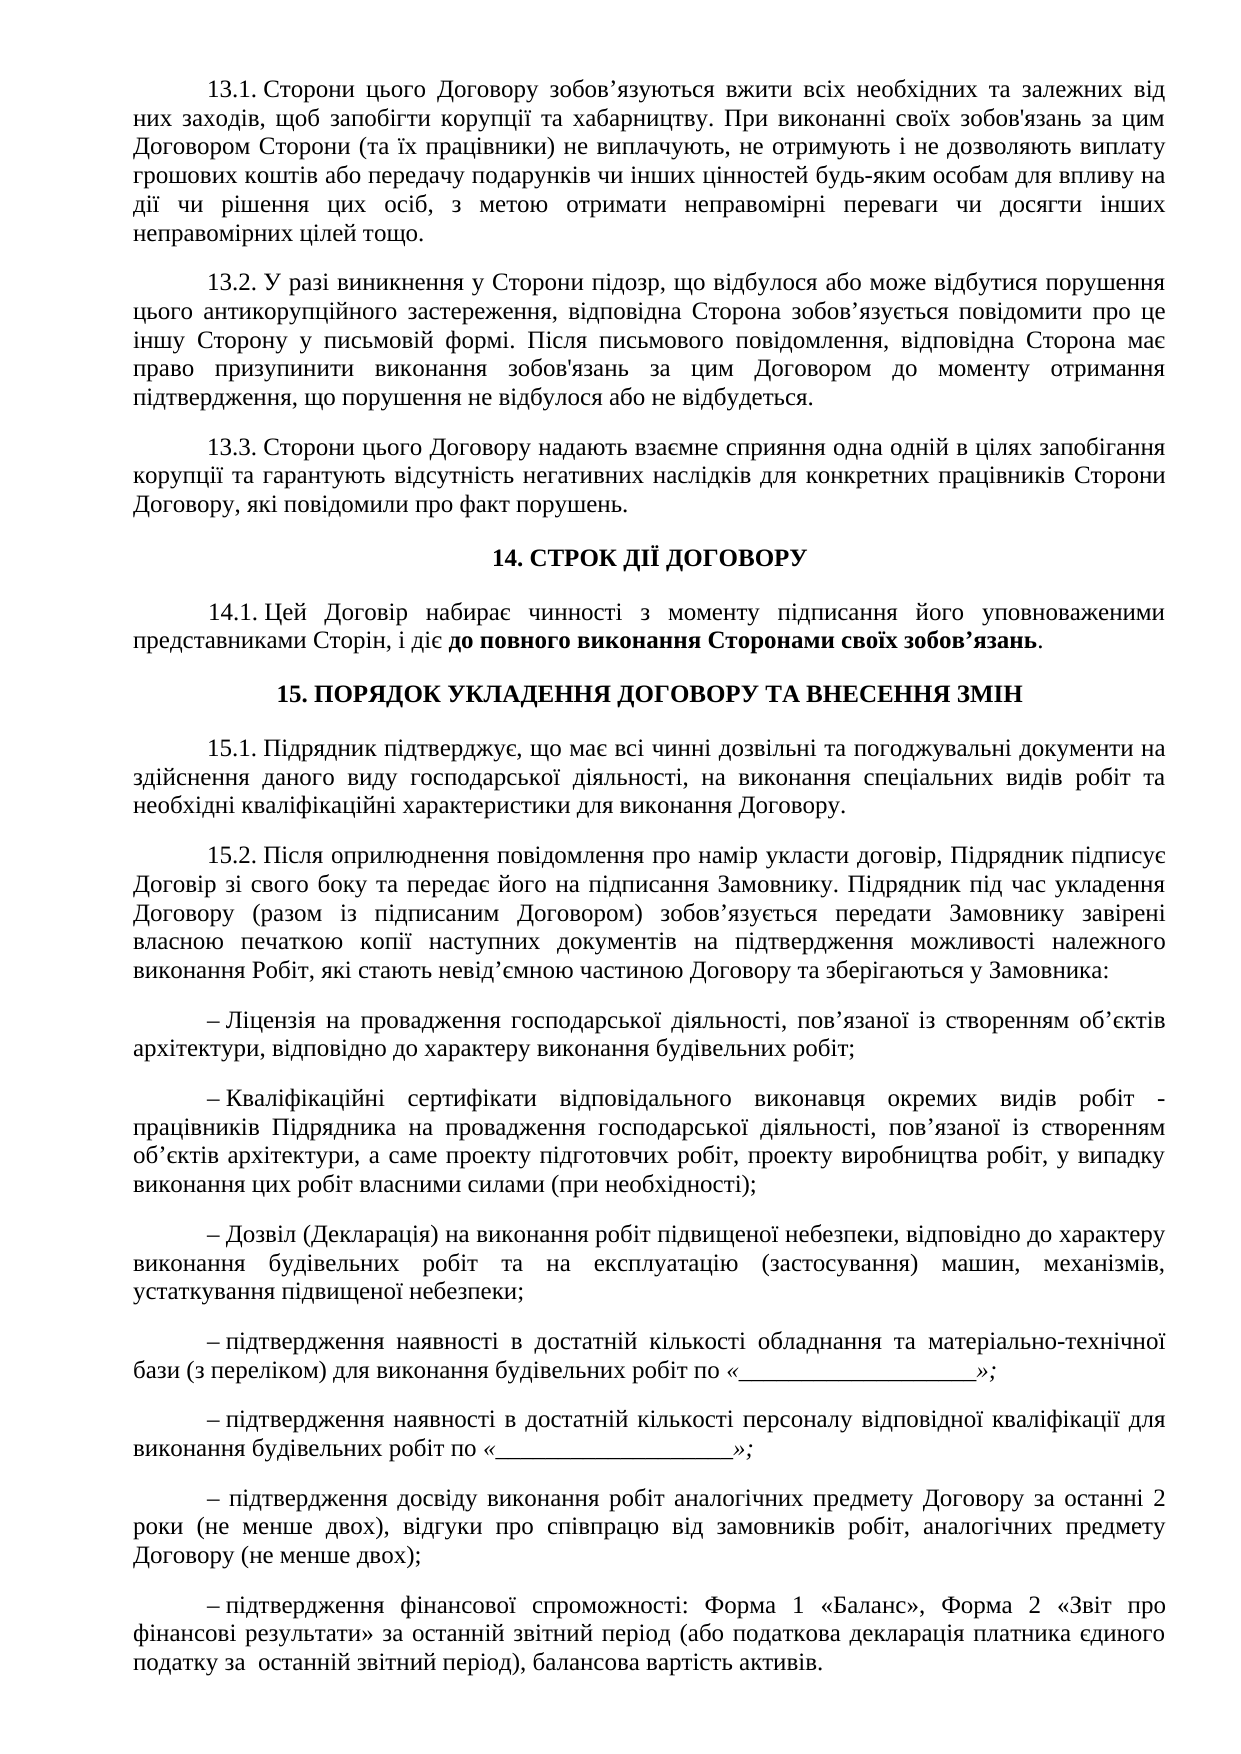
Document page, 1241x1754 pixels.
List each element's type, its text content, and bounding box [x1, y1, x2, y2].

text – підтвердження досвіду виконання робіт аналогічних предмету Договору за останні 2 роки (не менше двох), відгуки про співпрацю від замовників робіт, аналогічних предмету Договору (не менше двох); [133, 1483, 1167, 1569]
text – Кваліфікаційні сертифікати відповідального виконавця окремих видів робіт - працівників Підрядника на провадження господарської діяльності, пов’язаної із створенням об’єктів архітектури, а саме проекту підготовчих робіт, проекту виробництва робіт, у випадку виконання цих робіт власними силами (при необхідності); [133, 1083, 1167, 1198]
text 14.1. Цей Договір набирає чинності з моменту підписання його уповноваженими представниками Сторін, і діє до повного виконання Сторонами своїх зобов’язань. [133, 597, 1167, 654]
text – підтвердження наявності в достатній кількості обладнання та матеріально-технічної бази (з переліком) для виконання будівельних робіт по «___________________»; [133, 1326, 1167, 1383]
text 14. СТРОК ДІЇ ДОГОВОРУ [133, 543, 1167, 572]
text – підтвердження наявності в достатній кількості персоналу відповідної кваліфікації для виконання будівельних робіт по «___________________»; [133, 1404, 1167, 1462]
text – Дозвіл (Декларація) на виконання робіт підвищеної небезпеки, відповідно до характеру виконання будівельних робіт та на експлуатацію (застосування) машин, механізмів, устаткування підвищеної небезпеки; [133, 1219, 1167, 1305]
text 15.1. Підрядник підтверджує, що має всі чинні дозвільні та погоджувальні документи на здійснення даного виду господарської діяльності, на виконання спеціальних видів робіт та необхідні кваліфікаційні характеристики для виконання Договору. [133, 733, 1167, 819]
text 13.2. У разі виникнення у Сторони підозр, що відбулося або може відбутися порушення цього антикорупційного застереження, відповідна Сторона зобов’язується повідомити про це іншу Сторону у письмовій формі. Після письмового повідомлення, відповідна Сторона має право призупинити виконання зобов'язань за цим Договором до моменту отримання підтвердження, що порушення не відбулося або не відбудеться. [133, 267, 1167, 411]
text 13.1. Сторони цього Договору зобов’язуються вжити всіх необхідних та залежних від них заходів, щоб запобігти корупції та хабарництву. При виконанні своїх зобов'язань за цим Договором Сторони (та їх працівники) не виплачують, не отримують і не дозволяють виплату грошових коштів або передачу подарунків чи інших цінностей будь-яким особам для впливу на дії чи рішення цих осіб, з метою отримати неправомірні переваги чи досягти інших неправомірних цілей тощо. [133, 74, 1167, 246]
text – підтвердження фінансової спроможності: Форма 1 «Баланс», Форма 2 «Звіт про фінансові результати» за останній звітний період (або податкова декларація платника єдиного податку за останній звітний період), балансова вартість активів. [133, 1590, 1167, 1676]
text 15. ПОРЯДОК УКЛАДЕННЯ ДОГОВОРУ ТА ВНЕСЕННЯ ЗМІН [133, 679, 1167, 708]
text – Ліцензія на провадження господарської діяльності, пов’язаної із створенням об’єктів архітектури, відповідно до характеру виконання будівельних робіт; [133, 1005, 1167, 1062]
text 13.3. Сторони цього Договору надають взаємне сприяння одна одній в цілях запобігання корупції та гарантують відсутність негативних наслідків для конкретних працівників Сторони Договору, які повідомили про факт порушень. [133, 432, 1167, 518]
text 15.2. Після оприлюднення повідомлення про намір укласти договір, Підрядник підписує Договір зі свого боку та передає його на підписання Замовнику. Підрядник під час укладення Договору (разом із підписаним Договором) зобов’язується передати Замовнику завірені власною печаткою копії наступних документів на підтвердження можливості належного виконання Робіт, які стають невід’ємною частиною Договору та зберігаються у Замовника: [133, 840, 1167, 984]
